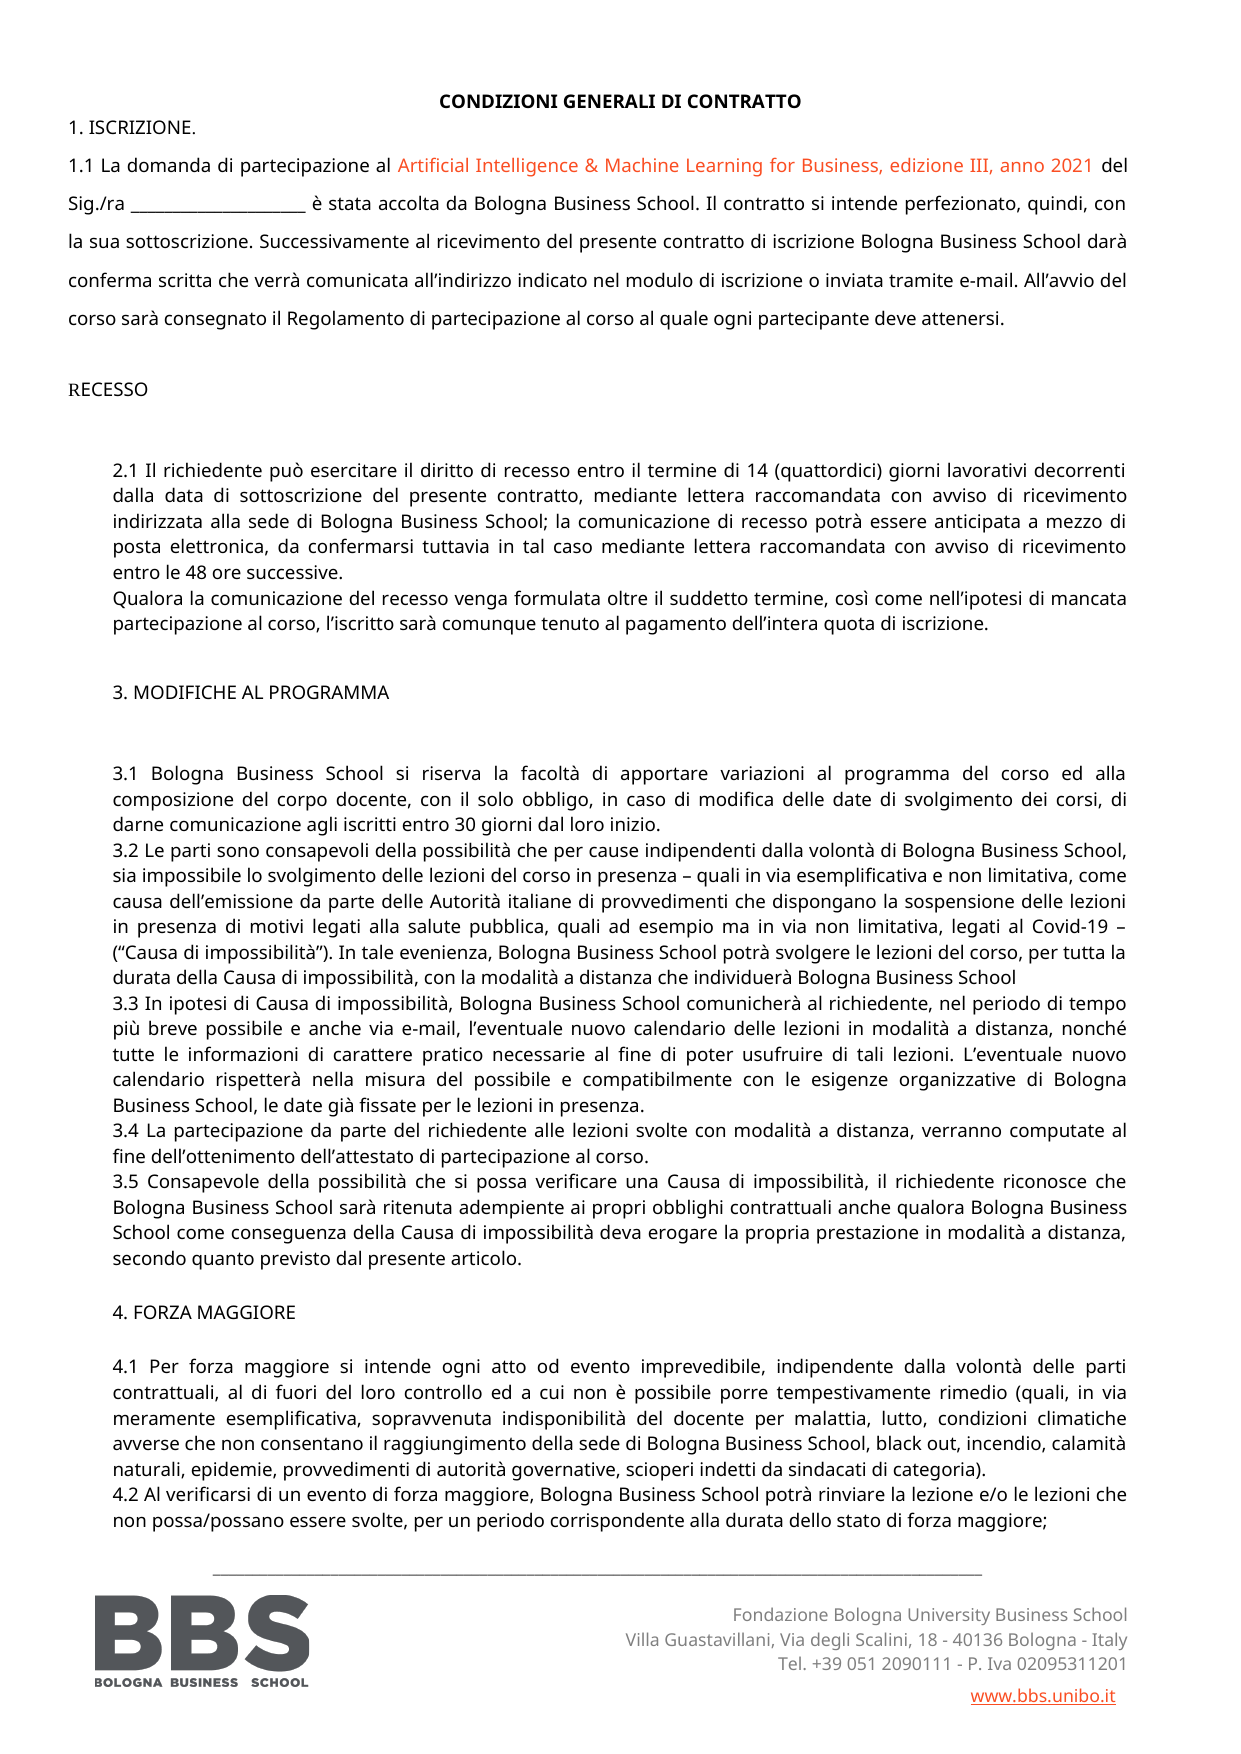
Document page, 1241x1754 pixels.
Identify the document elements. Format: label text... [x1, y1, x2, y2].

text 3.5 Consapevole della possibilità che si possa verificare una Causa di impossibilità, il richiedente riconosce che Bologna Business School sarà ritenuta adempiente ai propri obblighi contrattuali anche qualora Bologna Business School come conseguenza della Causa di impossibilità deva erogare la propria prestazione in modalità a distanza, secondo quanto previsto dal presente articolo. [112, 1169, 1128, 1271]
text 2.1 Il richiedente può esercitare il diritto di recesso entro il termine di 14 (quattordici) giorni lavorativi decorrenti dalla data di sottoscrizione del presente contratto, mediante lettera raccomandata con avviso di ricevimento indirizzata alla sede di Bologna Business School; la comunicazione di recesso potrà essere anticipata a mezzo di posta elettronica, da confermarsi tuttavia in tal caso mediante lettera raccomandata con avviso di ricevimento entro le 48 ore successive. [112, 457, 1128, 585]
text 4.1 Per forza maggiore si intende ogni atto od evento imprevedibile, indipendente dalla volontà delle parti contrattuali, al di fuori del loro controllo ed a cui non è possibile porre tempestivamente rimedio (quali, in via meramente esemplificativa, sopravvenuta indisponibilità del docente per malattia, lutto, condizioni climatiche avverse che non consentano il raggiungimento della sede di Bologna Business School, black out, incendio, calamità naturali, epidemie, provvedimenti di autorità governative, scioperi indetti da sindacati di categoria). [112, 1354, 1128, 1481]
text 3. MODIFICHE AL PROGRAMMA [112, 679, 1128, 704]
text 3.2 Le parti sono consapevoli della possibilità che per cause indipendenti dalla volontà di Bologna Business School, sia impossibile lo svolgimento delle lezioni del corso in presenza – quali in via esemplificativa e non limitativa, come causa dell’emissione da parte delle Autorità italiane di provvedimenti che dispongano la sospensione delle lezioni in presenza di motivi legati alla salute pubblica, quali ad esempio ma in via non limitativa, legati al Covid-19 – (“Causa di impossibilità”). In tale evenienza, Bologna Business School potrà svolgere le lezioni del corso, per tutta la durata della Causa di impossibilità, con la modalità a distanza che individuerà Bologna Business School [112, 837, 1128, 990]
text CONDIZIONI GENERALI DI CONTRATTO [112, 89, 1128, 114]
text 4.2 Al verificarsi di un evento di forza maggiore, Bologna Business School potrà rinviare la lezione e/o le lezioni che non possa/possano essere svolte, per un periodo corrispondente alla durata dello stato di forza maggiore; [112, 1481, 1128, 1532]
text Qualora la comunicazione del recesso venga formulata oltre il suddetto termine, così come nell’ipotesi di mancata partecipazione al corso, l’iscritto sarà comunque tenuto al pagamento dell’intera quota di iscrizione. [112, 585, 1128, 636]
text 3.4 La partecipazione da parte del richiedente alle lezioni svolte con modalità a distanza, verranno computate al fine dell’ottenimento dell’attestato di partecipazione al corso. [112, 1118, 1128, 1169]
text RECESSO [68, 376, 1128, 401]
text 1.1 La domanda di partecipazione al Artificial Intelligence & Machine Learning for Business, edizione III, anno 2021 del Sig./ra _____________________ è stata accolta da Bologna Business School. Il contratto si intende perfezionato, quindi, con la sua sottoscrizione. Successivamente al ricevimento del presente contratto di iscrizione Bologna Business School darà conferma scritta che verrà comunicata all’indirizzo indicato nel modulo di iscrizione o inviata tramite e-mail. All’avvio del corso sarà consegnato il Regolamento di partecipazione al corso al quale ogni partecipante deve attenersi. [68, 152, 1128, 331]
text 1. ISCRIZIONE. [68, 114, 1128, 140]
text 3.3 In ipotesi di Causa di impossibilità, Bologna Business School comunicherà al richiedente, nel periodo di tempo più breve possibile e anche via e-mail, l’eventuale nuovo calendario delle lezioni in modalità a distanza, nonché tutte le informazioni di carattere pratico necessarie al fine di poter usufruire di tali lezioni. L’eventuale nuovo calendario rispetterà nella misura del possibile e compatibilmente con le esigenze organizzative di Bologna Business School, le date già fissate per le lezioni in presenza. [112, 990, 1128, 1118]
text 4. FORZA MAGGIORE [112, 1299, 1128, 1325]
picture [95, 1595, 310, 1687]
text 3.1 Bologna Business School si riserva la facoltà di apportare variazioni al programma del corso ed alla composizione del corpo docente, con il solo obbligo, in caso di modifica delle date di svolgimento dei corsi, di darne comunicazione agli iscritti entro 30 giorni dal loro inizio. [112, 760, 1128, 837]
